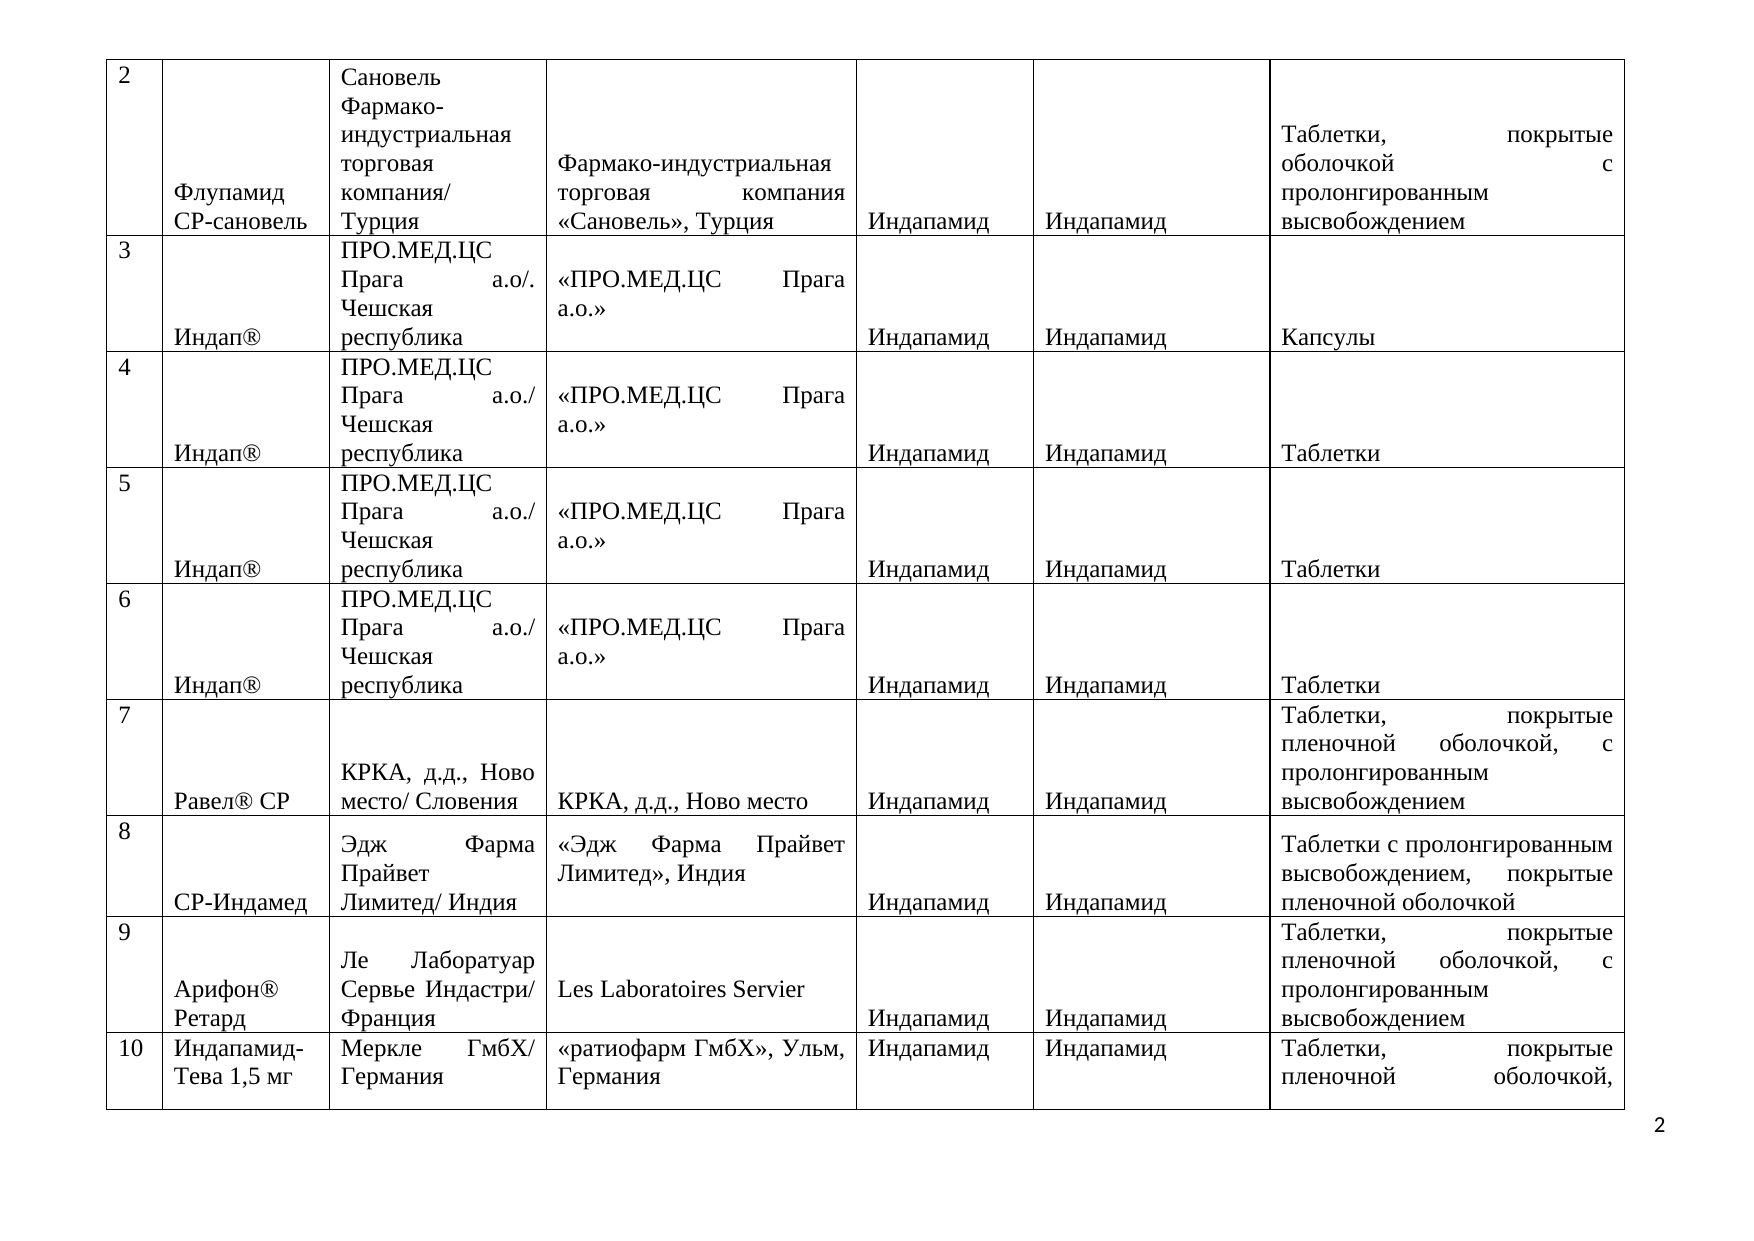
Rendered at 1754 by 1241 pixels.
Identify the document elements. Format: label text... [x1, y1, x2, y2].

table_cell 4 [107, 352, 162, 467]
table_cell Эдж Фарма Прайвет Лимитед/ Индия [330, 816, 546, 916]
table_cell Индапамид [1034, 917, 1269, 1032]
table_cell «ПРО.МЕД.ЦС Прага а.о.» [547, 468, 856, 583]
table_cell Индапамид [1034, 352, 1269, 467]
table_cell Таблетки [1271, 468, 1624, 583]
table_cell 9 [107, 917, 162, 1032]
table_cell Ле Лаборатуар Сервье Индастри/ Франция [330, 917, 546, 1032]
table_cell Индап® [163, 236, 329, 351]
table_cell Индап® [163, 468, 329, 583]
table_cell Арифон® Ретард [163, 917, 329, 1032]
table_cell 8 [107, 816, 162, 916]
table_cell Индапамид [857, 236, 1033, 351]
table_cell Les Laboratoires Servier [547, 917, 856, 1032]
table_cell Индапамид [857, 816, 1033, 916]
table_cell Индап® [163, 584, 329, 699]
table_cell Индапамид [857, 917, 1033, 1032]
table_cell 3 [107, 236, 162, 351]
table_cell «ПРО.МЕД.ЦС Прага а.о.» [547, 584, 856, 699]
table_cell Таблетки [1271, 584, 1624, 699]
table_cell Индапамид [1034, 60, 1269, 234]
table_cell ПРО.МЕД.ЦС Прага а.о/. Чешская республика [330, 236, 546, 351]
table_cell «Эдж Фарма Прайвет Лимитед», Индия [547, 816, 856, 916]
table_cell Индапамид [1034, 236, 1269, 351]
table_cell ПРО.МЕД.ЦС Прага а.о./ Чешская республика [330, 352, 546, 467]
table_cell 7 [107, 700, 162, 815]
table_cell ПРО.МЕД.ЦС Прага а.о./ Чешская республика [330, 584, 546, 699]
table_cell Флупамид СР-сановель [163, 60, 329, 234]
table_cell 2 [107, 60, 162, 234]
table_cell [547, 1033, 856, 1109]
table_cell Равел® СР [163, 700, 329, 815]
table_cell Индапамид [1034, 584, 1269, 699]
table_cell Капсулы [1271, 236, 1624, 351]
table_cell 10 [107, 1033, 162, 1109]
table_cell «ПРО.МЕД.ЦС Прага а.о.» [547, 236, 856, 351]
table_cell КРКА, д.д., Ново место/ Словения [330, 700, 546, 815]
table_cell Таблетки, покрытые оболочкой с пролонгированным высвобождением [1271, 60, 1624, 234]
table_cell Фармако-индустриальная торговая компания «Сановель», Турция [547, 60, 856, 234]
table_cell Таблетки, покрытые пленочной оболочкой, с пролонгированным высвобождением [1271, 917, 1624, 1032]
table_cell Индапамид [857, 468, 1033, 583]
table_cell Индапамид [1034, 700, 1269, 815]
table_cell КРКА, д.д., Ново место [547, 700, 856, 815]
table_cell Индапамид [857, 60, 1033, 234]
table_cell Индапамид [857, 352, 1033, 467]
table_cell Индап® [163, 352, 329, 467]
table_cell Индапамид [1034, 1033, 1269, 1109]
table_cell СР-Индамед [163, 816, 329, 916]
table_cell Таблетки [1271, 352, 1624, 467]
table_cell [330, 1033, 546, 1109]
table_cell Таблетки с пролонгированным высвобождением, покрытые пленочной оболочкой [1271, 816, 1624, 916]
table_cell Таблетки, покрытые пленочной оболочкой, с пролонгированным высвобождением [1271, 700, 1624, 815]
table_cell 6 [107, 584, 162, 699]
table_cell ПРО.МЕД.ЦС Прага а.о./ Чешская республика [330, 468, 546, 583]
table_cell Индапамид [857, 584, 1033, 699]
table_cell Сановель Фармако-индустриальная торговая компания/ Турция [330, 60, 546, 234]
table_cell Индапамид [1034, 816, 1269, 916]
table_cell 5 [107, 468, 162, 583]
table_cell «ПРО.МЕД.ЦС Прага а.о.» [547, 352, 856, 467]
table_cell Индапамид [1034, 468, 1269, 583]
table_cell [1271, 1033, 1624, 1109]
table_cell Индапамид [857, 1033, 1033, 1109]
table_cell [163, 1033, 329, 1109]
table_cell Индапамид [857, 700, 1033, 815]
